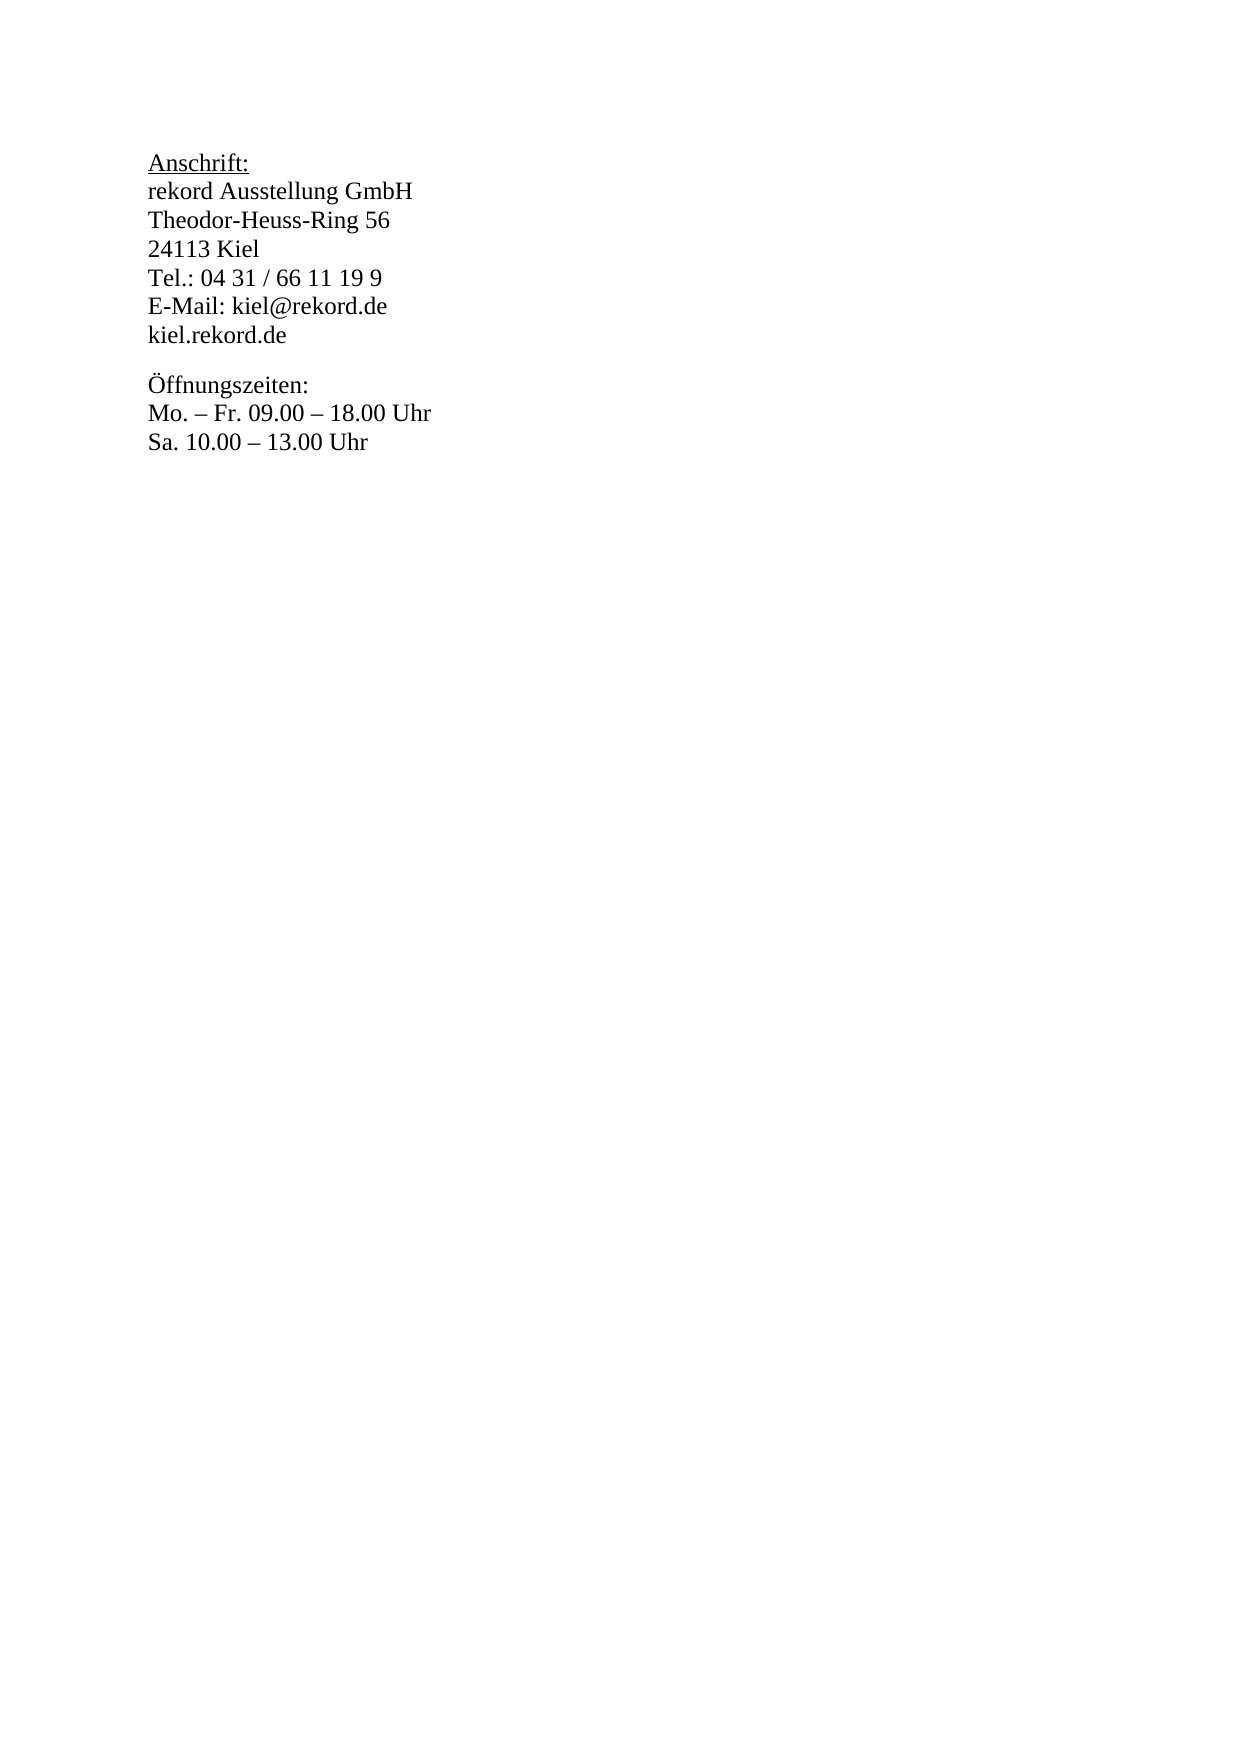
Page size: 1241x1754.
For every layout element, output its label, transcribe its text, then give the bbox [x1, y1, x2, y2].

text Öffnungszeiten: Mo. – Fr. 09.00 – 18.00 Uhr Sa. 10.00 – 13.00 Uhr [148, 370, 1093, 456]
text Anschrift: rekord Ausstellung GmbH Theodor-Heuss-Ring 56 24113 Kiel Tel.: 04 31 / 66 11 19 9 E-Mail: kiel@rekord.de kiel.rekord.de [148, 148, 1093, 349]
